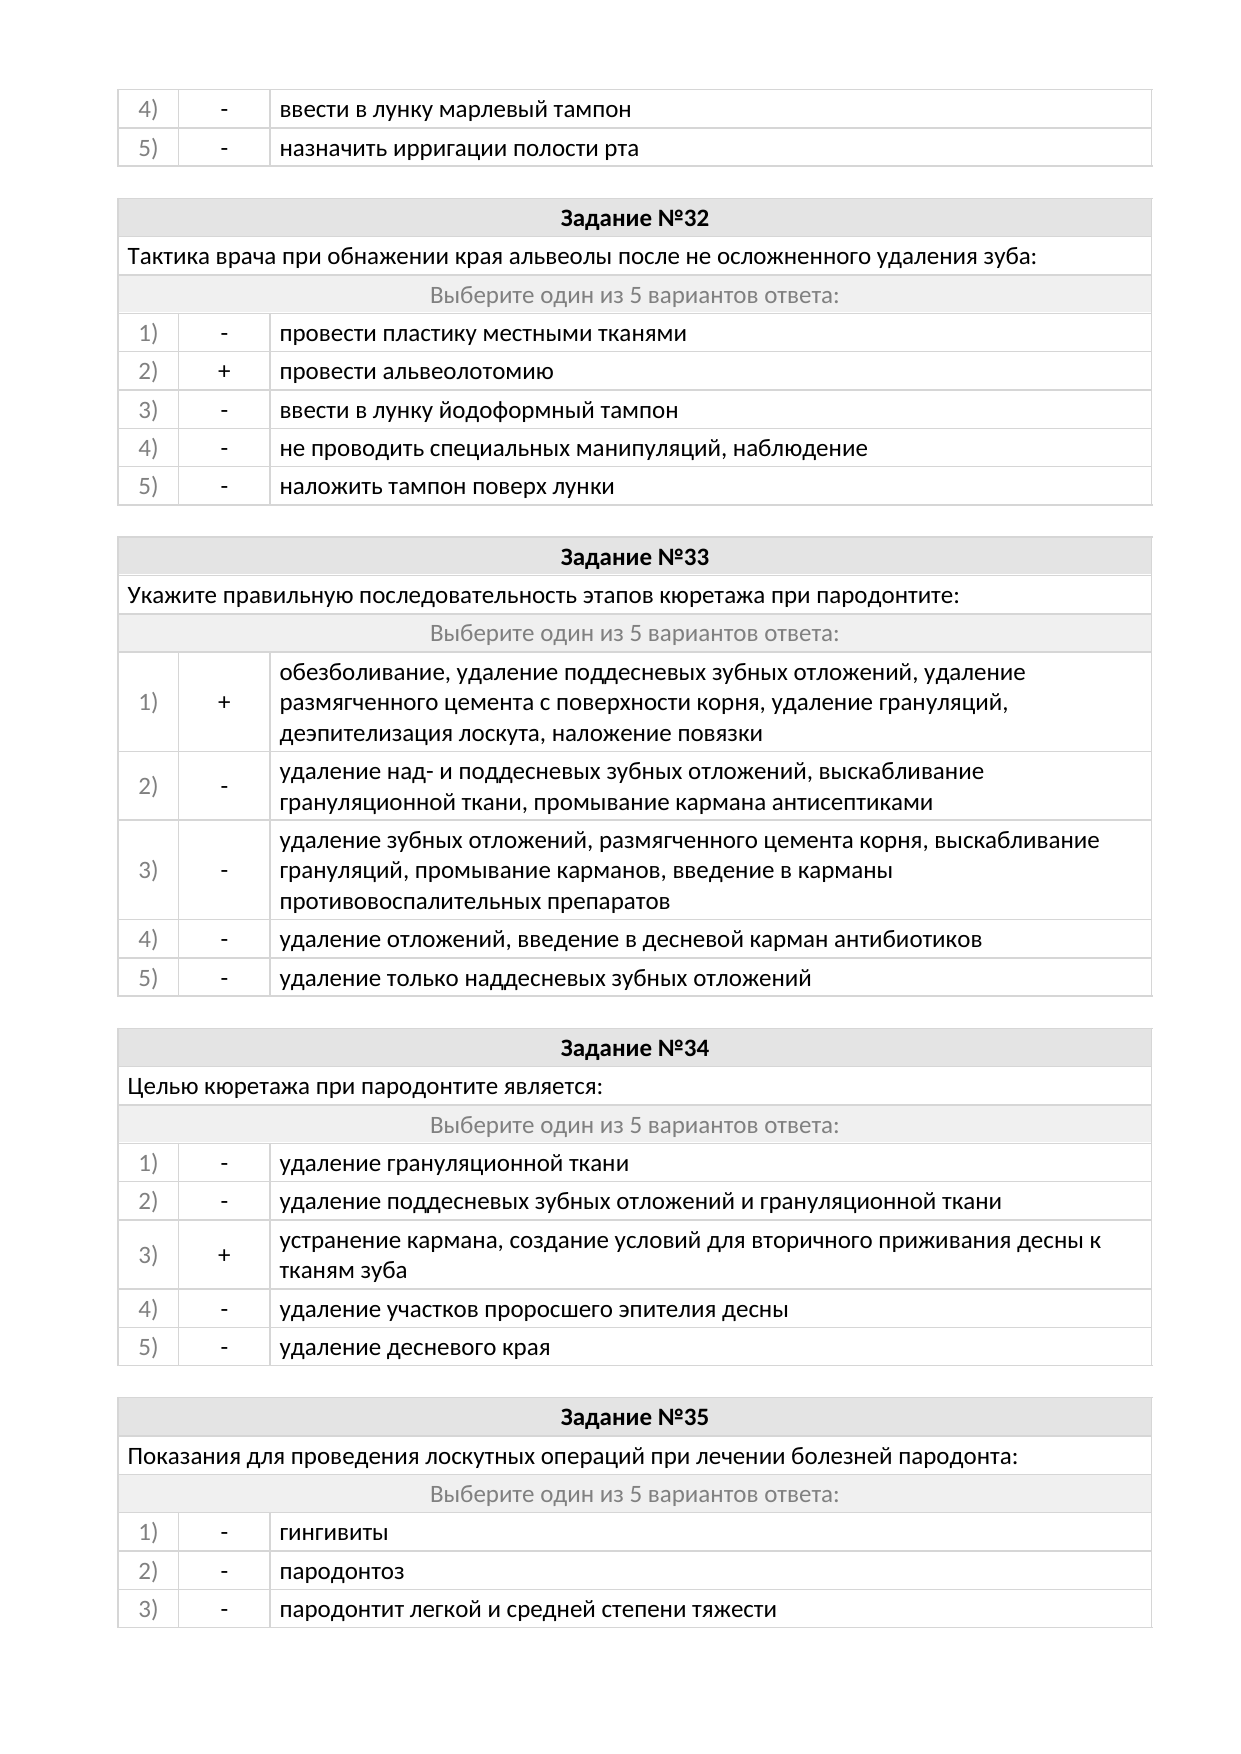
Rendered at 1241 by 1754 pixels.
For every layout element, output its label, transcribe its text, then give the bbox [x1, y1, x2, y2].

table_cell - [179, 920, 269, 957]
table_cell + [179, 352, 269, 389]
table_cell Выберите один из 5 вариантов ответа: [119, 276, 1151, 312]
table_cell гингивиты [271, 1513, 1151, 1550]
table_cell - [179, 1552, 269, 1588]
table_cell Целью кюретажа при пародонтите является: [119, 1067, 1151, 1104]
table_cell 3) [119, 391, 178, 427]
table_cell - [179, 1513, 269, 1550]
table_cell - [179, 821, 269, 919]
table_cell обезболивание, удаление поддесневых зубных отложений, удаление размягченного цемента с поверхности корня, удаление грануляций, деэпителизация лоскута, наложение повязки [271, 653, 1151, 751]
table_cell пародонтоз [271, 1552, 1151, 1588]
table_header Задание №33 [119, 538, 1151, 574]
table_cell - [179, 1590, 269, 1627]
table_cell + [179, 653, 269, 751]
table_cell 1) [119, 1513, 178, 1550]
table_cell 2) [119, 1182, 178, 1219]
table_cell 2) [119, 752, 178, 819]
table_cell - [179, 467, 269, 504]
table_cell 5) [119, 467, 178, 504]
table_cell ввести в лунку йодоформный тампон [271, 391, 1151, 427]
table_cell - [179, 391, 269, 427]
table_cell 5) [119, 1328, 178, 1365]
table_cell наложить тампон поверх лунки [271, 467, 1151, 504]
table_cell 3) [119, 821, 178, 919]
table_cell 4) [119, 920, 178, 957]
table_cell - [179, 314, 269, 351]
table_cell 3) [119, 1590, 178, 1627]
table_cell Выберите один из 5 вариантов ответа: [119, 1106, 1151, 1142]
table_header Задание №35 [119, 1398, 1151, 1435]
table_cell Укажите правильную последовательность этапов кюретажа при пародонтите: [119, 576, 1151, 613]
table_cell Показания для проведения лоскутных операций при лечении болезней пародонта: [119, 1437, 1151, 1473]
table_cell 3) [119, 1221, 178, 1288]
table_cell - [179, 429, 269, 466]
table_cell устранение кармана, создание условий для вторичного приживания десны к тканям зуба [271, 1221, 1151, 1288]
table_cell - [179, 1182, 269, 1219]
table_cell 4) [119, 429, 178, 466]
table_cell 4) [119, 1290, 178, 1326]
table_cell - [179, 129, 269, 165]
table_cell 5) [119, 129, 178, 165]
table_cell 5) [119, 959, 178, 995]
table_cell провести пластику местными тканями [271, 314, 1151, 351]
table_cell удаление участков проросшего эпителия десны [271, 1290, 1151, 1326]
table_cell удаление зубных отложений, размягченного цемента корня, выскабливание грануляций, промывание карманов, введение в карманы противовоспалительных препаратов [271, 821, 1151, 919]
table_cell - [179, 752, 269, 819]
table_cell удаление десневого края [271, 1328, 1151, 1365]
table_cell провести альвеолотомию [271, 352, 1151, 389]
table_cell удаление только наддесневых зубных отложений [271, 959, 1151, 995]
table_cell назначить ирригации полости рта [271, 129, 1151, 165]
table_cell Выберите один из 5 вариантов ответа: [119, 615, 1151, 651]
table_cell - [179, 90, 269, 127]
table_cell удаление отложений, введение в десневой карман антибиотиков [271, 920, 1151, 957]
table_cell 1) [119, 1144, 178, 1181]
table_header Задание №34 [119, 1029, 1151, 1066]
table_cell - [179, 1144, 269, 1181]
table_cell удаление поддесневых зубных отложений и грануляционной ткани [271, 1182, 1151, 1219]
table_cell 2) [119, 1552, 178, 1588]
table_cell пародонтит легкой и средней степени тяжести [271, 1590, 1151, 1627]
table_cell - [179, 959, 269, 995]
table_cell 1) [119, 314, 178, 351]
table_cell - [179, 1290, 269, 1326]
table_cell Тактика врача при обнажении края альвеолы после не осложненного удаления зуба: [119, 237, 1151, 274]
table_cell ввести в лунку марлевый тампон [271, 90, 1151, 127]
table_cell + [179, 1221, 269, 1288]
table_cell удаление над- и поддесневых зубных отложений, выскабливание грануляционной ткани, промывание кармана антисептиками [271, 752, 1151, 819]
table_cell не проводить специальных манипуляций, наблюдение [271, 429, 1151, 466]
table_cell Выберите один из 5 вариантов ответа: [119, 1475, 1151, 1512]
table_cell 1) [119, 653, 178, 751]
table_header Задание №32 [119, 199, 1151, 236]
table_cell 4) [119, 90, 178, 127]
table_cell - [179, 1328, 269, 1365]
table_cell 2) [119, 352, 178, 389]
table_cell удаление грануляционной ткани [271, 1144, 1151, 1181]
